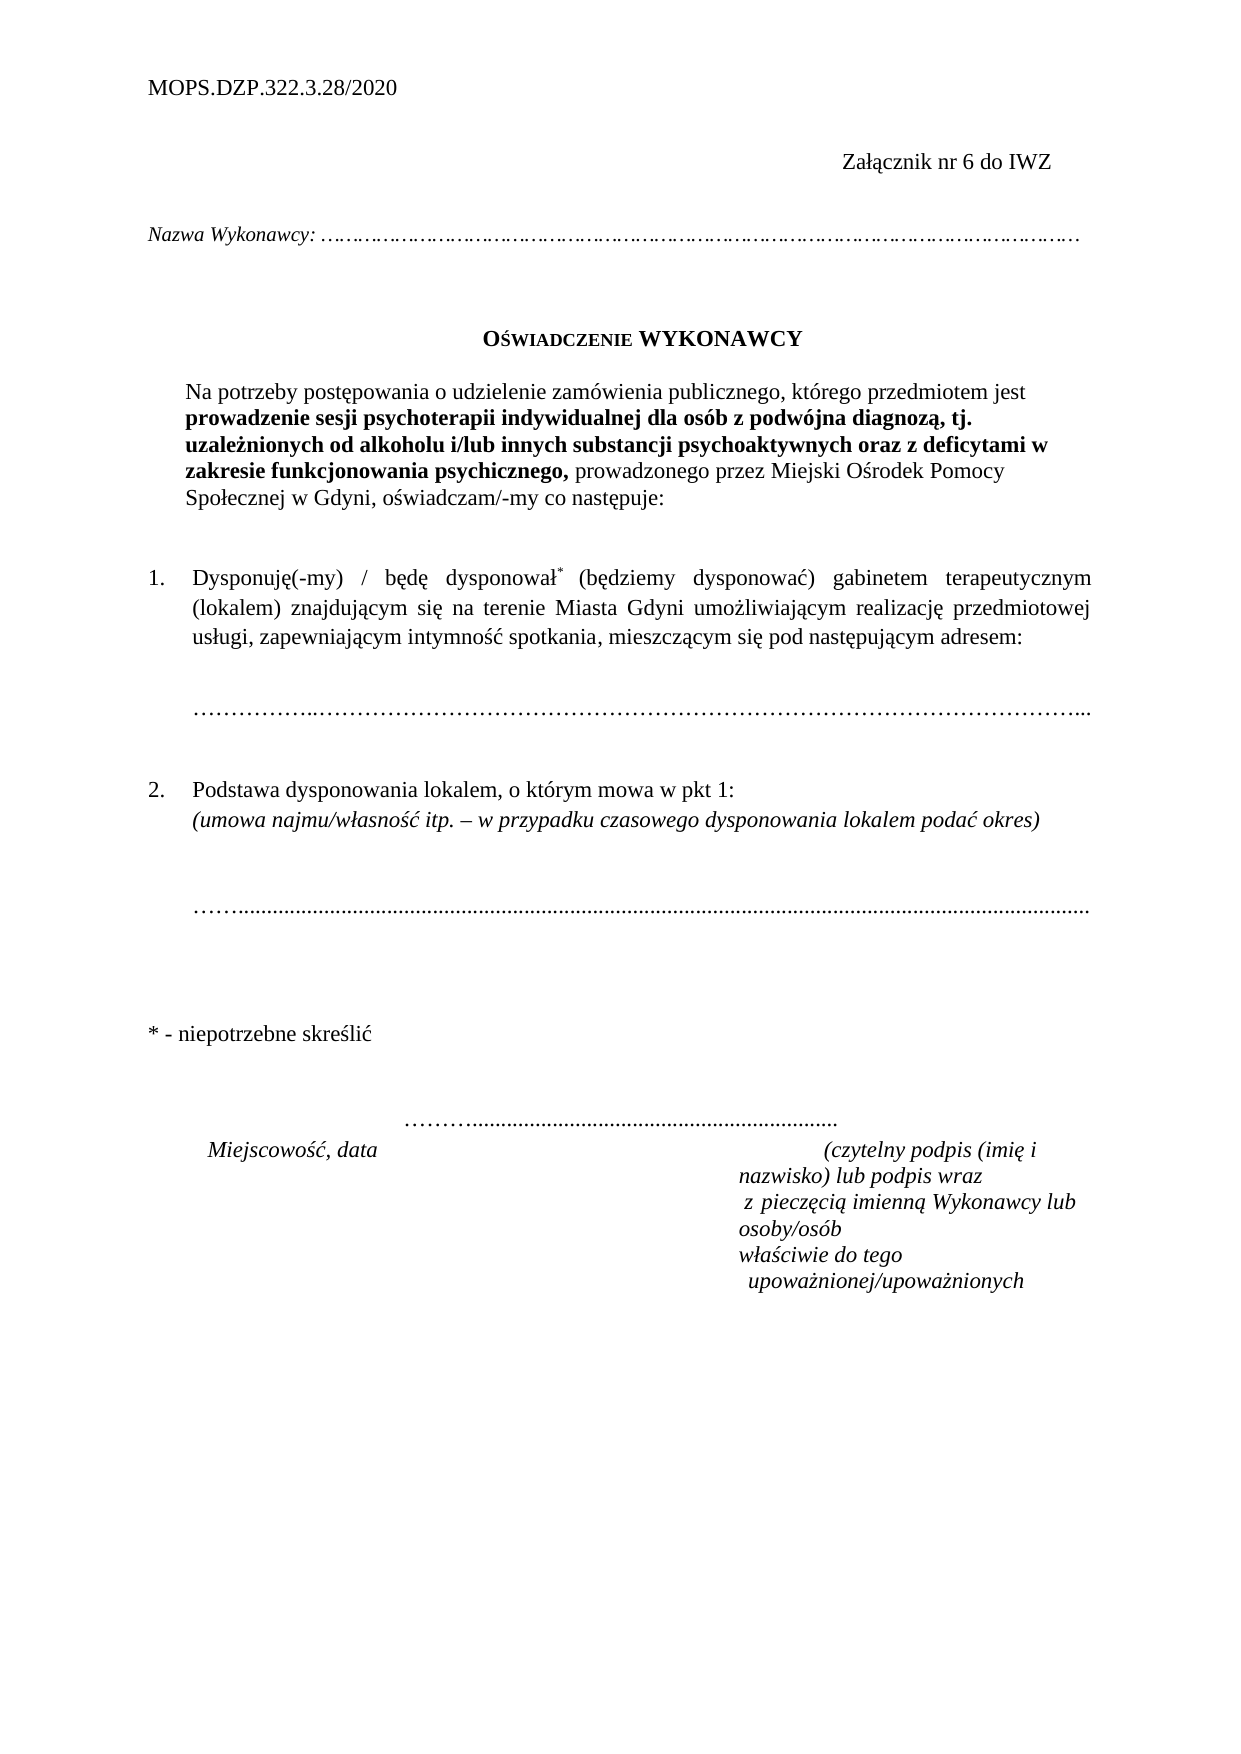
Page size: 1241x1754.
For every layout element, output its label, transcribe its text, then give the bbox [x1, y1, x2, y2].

text Na potrzeby postępowania o udzielenie zamówienia publicznego, którego przedmiotem jest prowadzenie sesji psychoterapii indywidualnej dla osób z podwójna diagnozą, tj. uzależnionych od alkoholu i/lub innych substancji psychoaktywnych oraz z deficytami w zakresie funkcjonowania psychicznego, prowadzonego przez Miejski Ośrodek Pomocy Społecznej w Gdyni, oświadczam/-my co następuje: [185, 378, 1092, 510]
subtitle Oświadczenie WYKONAWCY [193, 325, 1092, 352]
text Załącznik nr 6 do IWZ [842, 148, 1092, 174]
text Nazwa Wykonawcy: …………………………………………………………………………………………………………… [148, 222, 1092, 246]
text ……………..………………………………………………………………………………………... [192, 692, 1092, 722]
text z pieczęcią imienną Wykonawcy lub osoby/osób [207, 1188, 1137, 1241]
text ……..................................................................................................................................................... [192, 892, 1092, 918]
text Miejscowość, data (czytelny podpis (imię i nazwisko) lub podpis wraz [207, 1136, 1137, 1188]
text ………................................................................ [148, 1105, 1092, 1132]
list Podstawa dysponowania lokalem, o którym mowa w pkt 1: [148, 776, 1092, 803]
text właściwie do tego upoważnionej/upoważnionych [738, 1241, 1137, 1294]
text * - niepotrzebne skreślić [148, 1020, 1092, 1046]
list Dysponuję(-my) / będę dysponował* (będziemy dysponować) gabinetem terapeutycznym (lokalem) znajdującym się na terenie Miasta Gdyni umożliwiającym realizację przedmiotowej usługi, zapewniającym intymność spotkania, mieszczącym się pod następującym adresem: [148, 562, 1092, 650]
text (umowa najmu/własność itp. – w przypadku czasowego dysponowania lokalem podać okres) [192, 806, 1092, 833]
